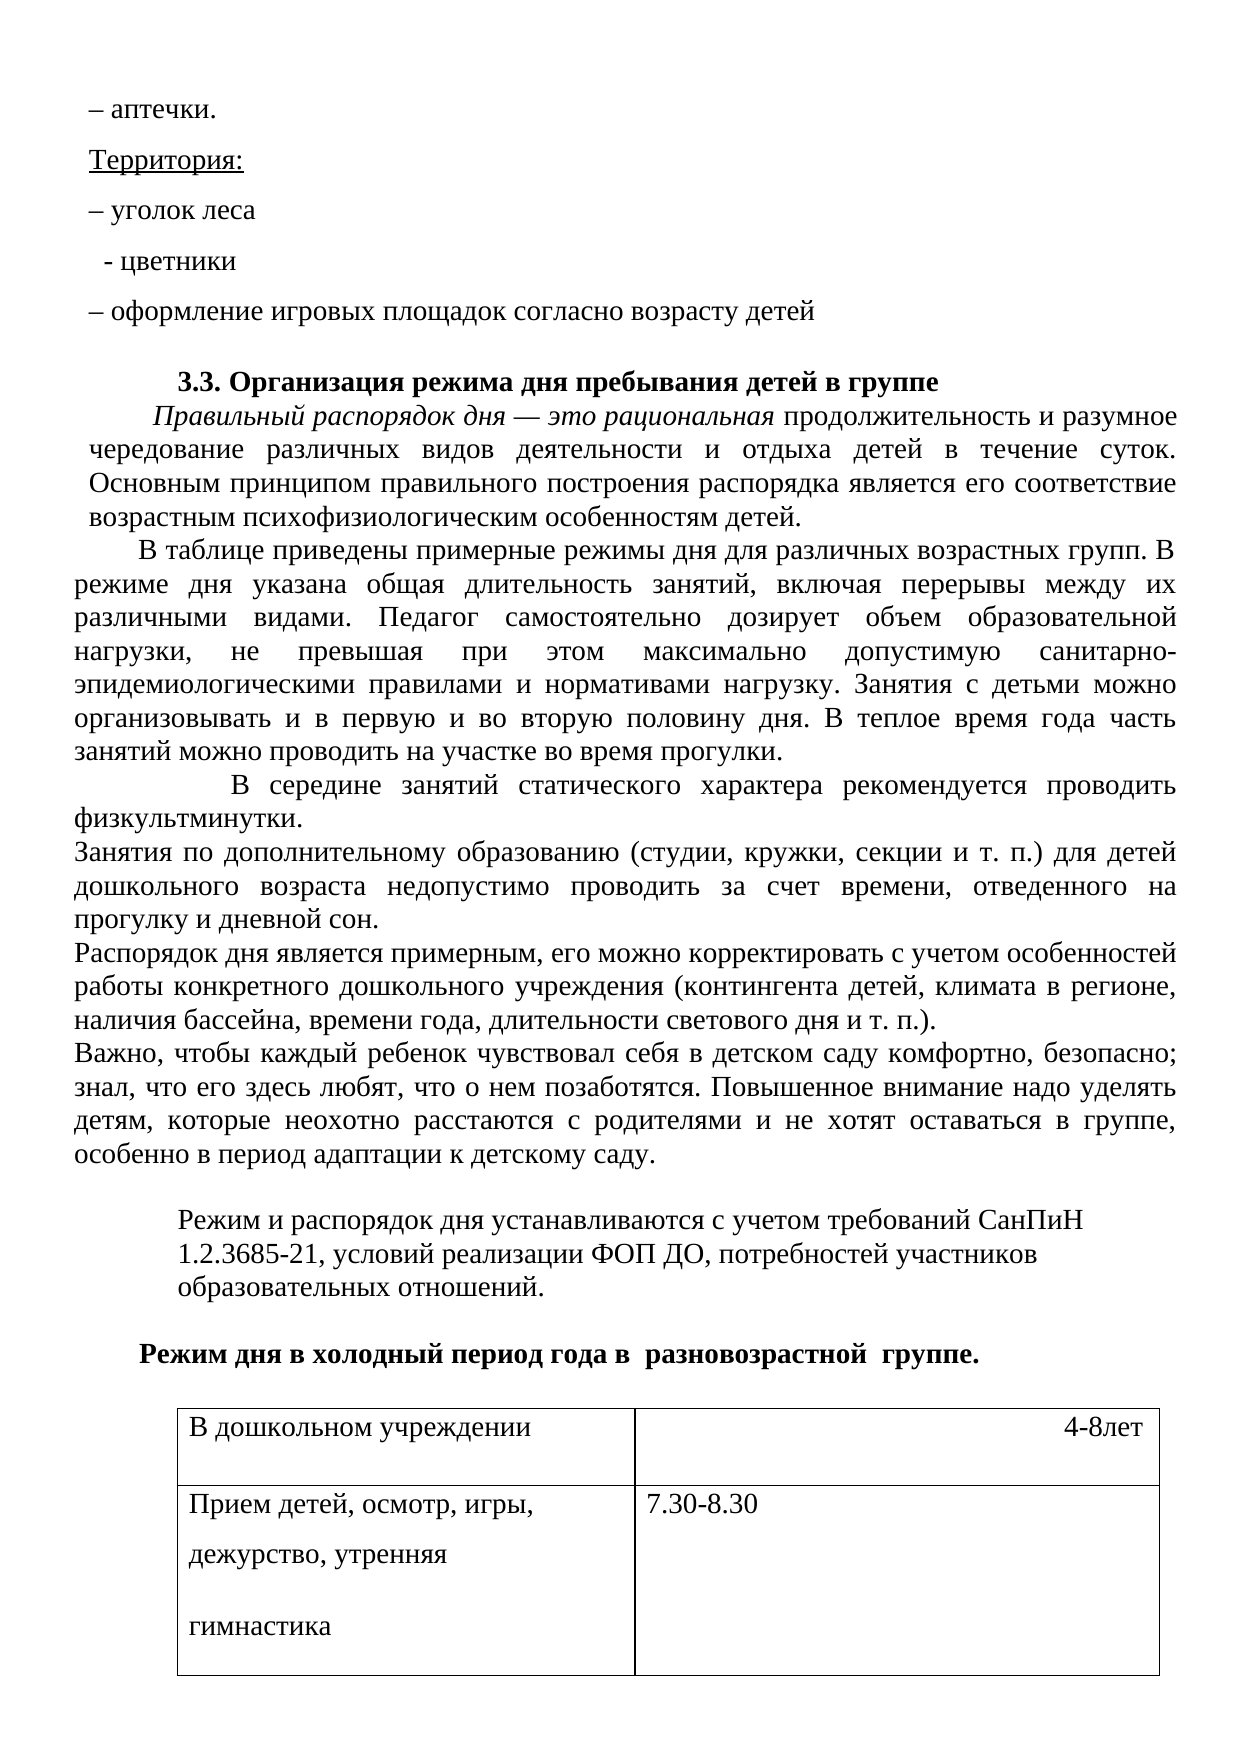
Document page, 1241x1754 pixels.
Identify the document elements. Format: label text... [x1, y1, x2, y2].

text Режим дня в холодный период года в разновозрастной группе. [0, 1337, 1178, 1370]
table_cell Прием детей, осмотр, игры, дежурство, утренняя гимнастика [178, 1486, 634, 1675]
text Правильный распорядок дня — это рациональная продолжительность и разумное чередование различных видов деятельности и отдыха детей в течение суток. Основным принципом правильного построения распорядка является его соответствие возрастным психофизиологическим особенностям детей. [89, 398, 1178, 532]
text Важно, чтобы каждый ребенок чувствовал себя в детском саду комфортно, безопасно; знал, что его здесь любят, что о нем позаботятся. Повышенное внимание надо уделять детям, которые неохотно расстаются с родителями и не хотят оставаться в группе, особенно в период адаптации к детскому саду. [74, 1035, 1178, 1169]
text Режим и распорядок дня устанавливаются с учетом требований СанПиН 1.2.3685-21, условий реализации ФОП ДО, потребностей участников образовательных отношений. [177, 1202, 1084, 1303]
text – оформление игровых площадок согласно возрасту детей [89, 293, 1178, 326]
table_header 4-8лет [636, 1409, 1159, 1485]
text В середине занятий статического характера рекомендуется проводить физкультминутки. [74, 767, 1178, 834]
text - цветники [89, 243, 1178, 276]
text – аптечки. [89, 92, 1178, 125]
text Распорядок дня является примерным, его можно корректировать с учетом особенностей работы конкретного дошкольного учреждения (контингента детей, климата в регионе, наличия бассейна, времени года, длительности светового дня и т. п.). [74, 935, 1178, 1035]
table_cell 7.30-8.30 [636, 1486, 1159, 1675]
table_header В дошкольном учреждении [178, 1409, 634, 1485]
text В таблице приведены примерные режимы дня для различных возрастных групп. В режиме дня указана общая длительность занятий, включая перерывы между их различными видами. Педагог самостоятельно дозирует объем образовательной нагрузки, не превышая при этом максимально допустимую санитарно-эпидемиологическими правилами и нормативами нагрузку. Занятия с детьми можно организовывать и в первую и во вторую половину дня. В теплое время года часть занятий можно проводить на участке во время прогулки. [74, 532, 1178, 767]
subtitle Организация режима дня пребывания детей в группе [177, 364, 1178, 398]
text Территория: [89, 142, 1178, 176]
text Занятия по дополнительному образованию (студии, кружки, секции и т. п.) для детей дошкольного возраста недопустимо проводить за счет времени, отведенного на прогулку и дневной сон. [74, 834, 1178, 935]
text – уголок леса [89, 192, 1178, 226]
